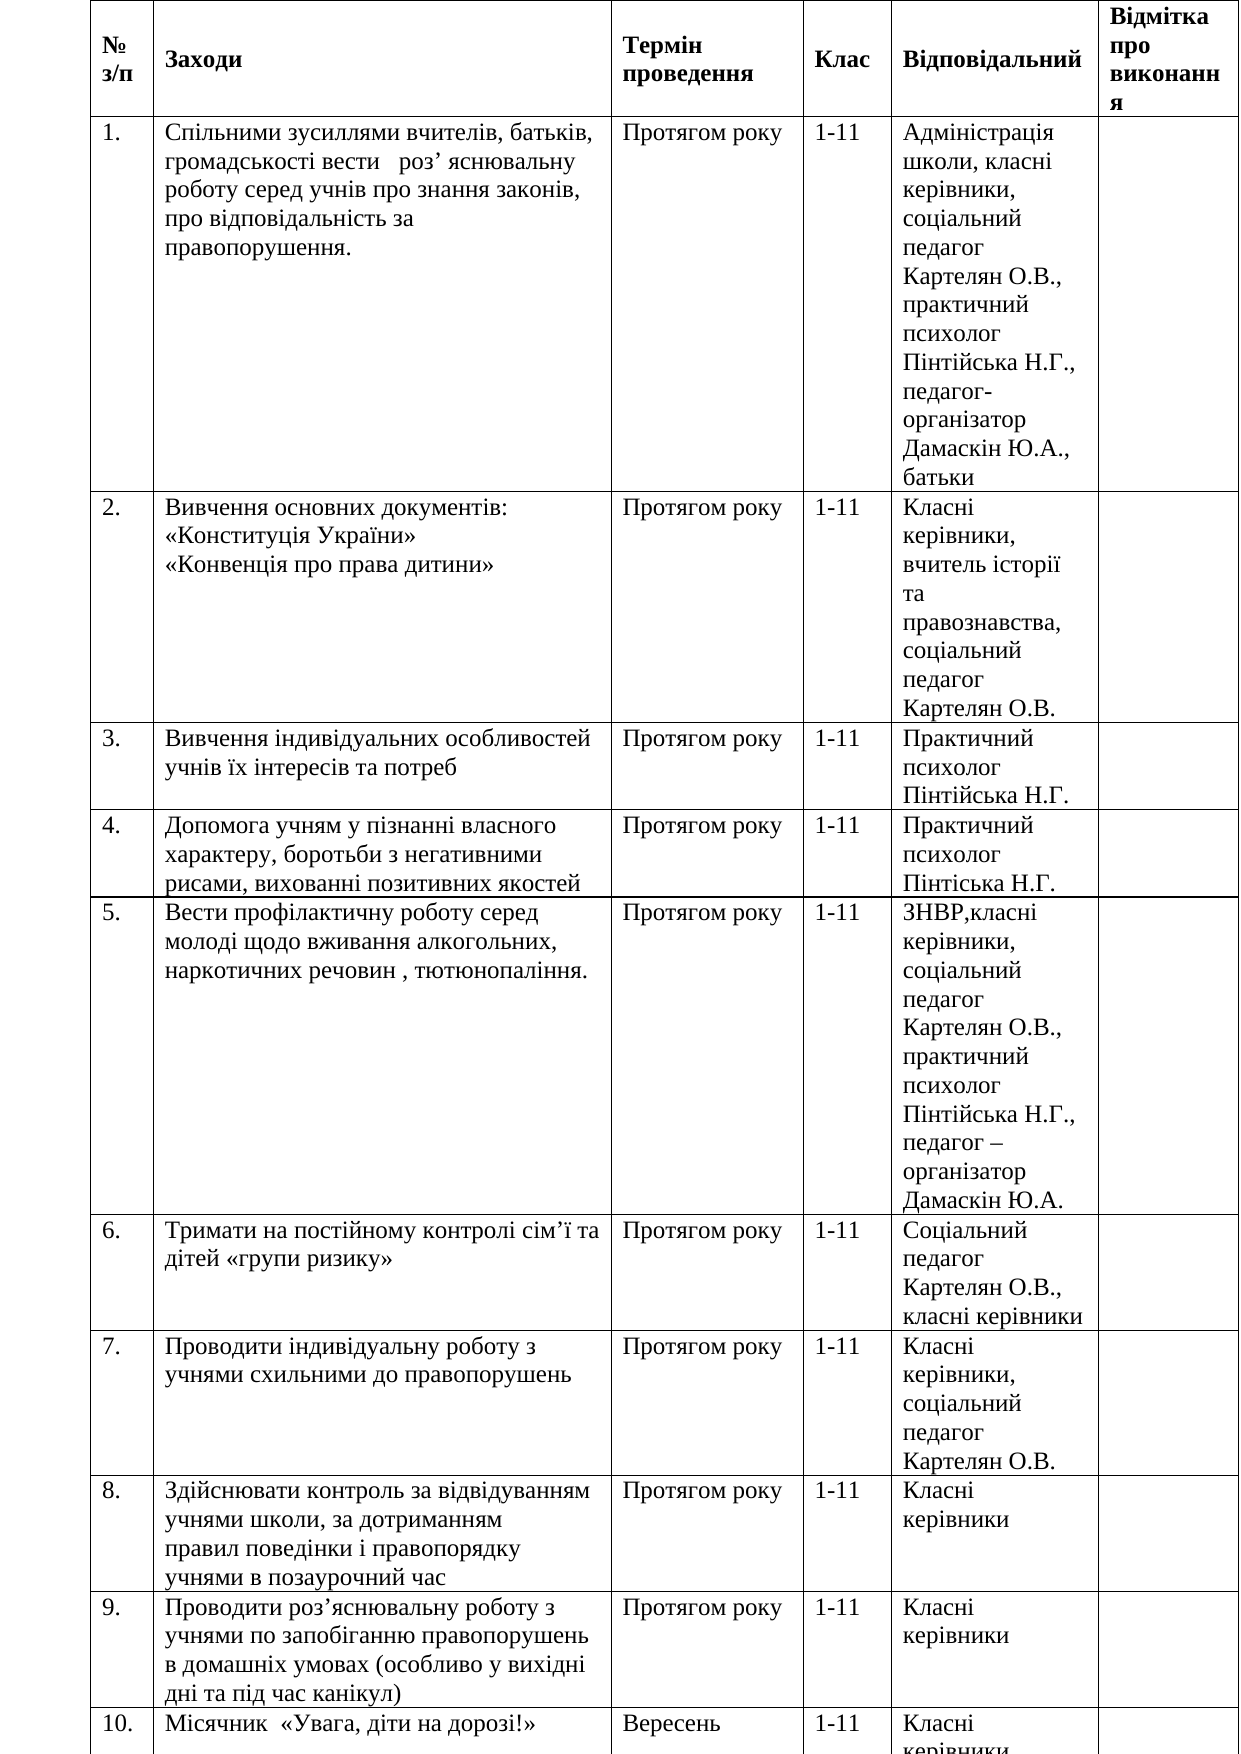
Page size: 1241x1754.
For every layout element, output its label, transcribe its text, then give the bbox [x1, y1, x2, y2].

table_cell Вести профілактичну роботу серед молоді щодо вживання алкогольних, наркотичних речовин , тютюнопаління. [154, 898, 611, 1214]
table_cell 1-11 [804, 810, 891, 896]
table_cell 1-11 [804, 1476, 891, 1591]
table_cell [1099, 723, 1238, 809]
table_cell 1. [91, 117, 153, 491]
table_cell Протягом року [612, 1592, 803, 1707]
table_cell [1099, 898, 1238, 1214]
table_cell 2. [91, 492, 153, 722]
table_cell [1099, 1476, 1238, 1591]
table_header Відмітка про виконання [1099, 1, 1238, 116]
table_header Клас [804, 1, 891, 116]
table_cell Спільними зусиллями вчителів, батьків, громадськості вести роз’ яснювальну роботу серед учнів про знання законів, про відповідальність за правопорушення. [154, 117, 611, 491]
table_cell Протягом року [612, 1476, 803, 1591]
table_cell Протягом року [612, 492, 803, 722]
table_cell Протягом року [612, 898, 803, 1214]
table_cell 1-11 [804, 723, 891, 809]
table_cell Практичний психолог Пінтіська Н.Г. [892, 810, 1098, 896]
table_cell Проводити індивідуальну роботу з учнями схильними до правопорушень [154, 1331, 611, 1474]
table_cell 1-11 [804, 492, 891, 722]
table_cell Здійснювати контроль за відвідуванням учнями школи, за дотриманням правил поведінки і правопорядку учнями в позаурочний час [154, 1476, 611, 1591]
table_cell Класні керівники [892, 1476, 1098, 1591]
table_cell Мiсячник «Увага, дiти на дорозі!» [154, 1708, 611, 1754]
table_cell Класні керівники, педагог-організатор Дамаскін Ю.А., соціальний педагог Картелян О.В. [892, 1708, 1098, 1754]
table_cell 10. [91, 1708, 153, 1754]
table_cell Класні керівники [892, 1592, 1098, 1707]
table_cell [1099, 810, 1238, 896]
table_cell Тримати на постійному контролі сім’ї та дітей «групи ризику» [154, 1215, 611, 1330]
table_cell Вивчення основних документів: «Конституція України» «Конвенція про права дитини» [154, 492, 611, 722]
table_cell 1-11 [804, 1331, 891, 1474]
table_cell 9. [91, 1592, 153, 1707]
table_header № з/п [91, 1, 153, 116]
table_cell Соціальний педагог Картелян О.В., класні керівники [892, 1215, 1098, 1330]
table_cell Адміністрація школи, класні керівники, соціальний педагог Картелян О.В., практичний психолог Пінтійська Н.Г., педагог-організатор Дамаскін Ю.А., батьки [892, 117, 1098, 491]
table_cell Протягом року [612, 1331, 803, 1474]
table_header Заходи [154, 1, 611, 116]
table_cell Класні керівники, вчитель історії та правознавства, соціальний педагог Картелян О.В. [892, 492, 1098, 722]
table_cell [1099, 1331, 1238, 1474]
table_cell ЗНВР,класні керівники, соціальний педагог Картелян О.В., практичний психолог Пінтійська Н.Г., педагог – організатор Дамаскін Ю.А. [892, 898, 1098, 1214]
table_cell Допомога учням у пізнанні власного характеру, боротьби з негативними рисами, вихованні позитивних якостей [154, 810, 611, 896]
table_cell 6. [91, 1215, 153, 1330]
table_cell 1-11 [804, 1215, 891, 1330]
table_cell 4. [91, 810, 153, 896]
table_cell Протягом року [612, 117, 803, 491]
table_cell Класні керівники, соціальний педагог Картелян О.В. [892, 1331, 1098, 1474]
table_cell Вивчення індивідуальних особливостей учнів їх інтересів та потреб [154, 723, 611, 809]
table_cell 1-11 [804, 898, 891, 1214]
table_cell Проводити роз’яснювальну роботу з учнями по запобіганню правопорушень в домашніх умовах (особливо у вихідні дні та під час канікул) [154, 1592, 611, 1707]
table_cell Практичний психолог Пінтійська Н.Г. [892, 723, 1098, 809]
table_cell 8. [91, 1476, 153, 1591]
table_cell Протягом року [612, 1215, 803, 1330]
table_cell 5. [91, 898, 153, 1214]
table_cell [1099, 492, 1238, 722]
table_header Термін проведення [612, 1, 803, 116]
table_header Відповідальний [892, 1, 1098, 116]
table_cell 1-11 [804, 1592, 891, 1707]
table_cell [1099, 117, 1238, 491]
table_cell 1-11 [804, 1708, 891, 1754]
table_cell Протягом року [612, 723, 803, 809]
table_cell [1099, 1592, 1238, 1707]
table_cell [1099, 1708, 1238, 1754]
table_cell Вересень [612, 1708, 803, 1754]
table_cell [1099, 1215, 1238, 1330]
table_cell 3. [91, 723, 153, 809]
table_cell 7. [91, 1331, 153, 1474]
table_cell Протягом року [612, 810, 803, 896]
table_cell 1-11 [804, 117, 891, 491]
